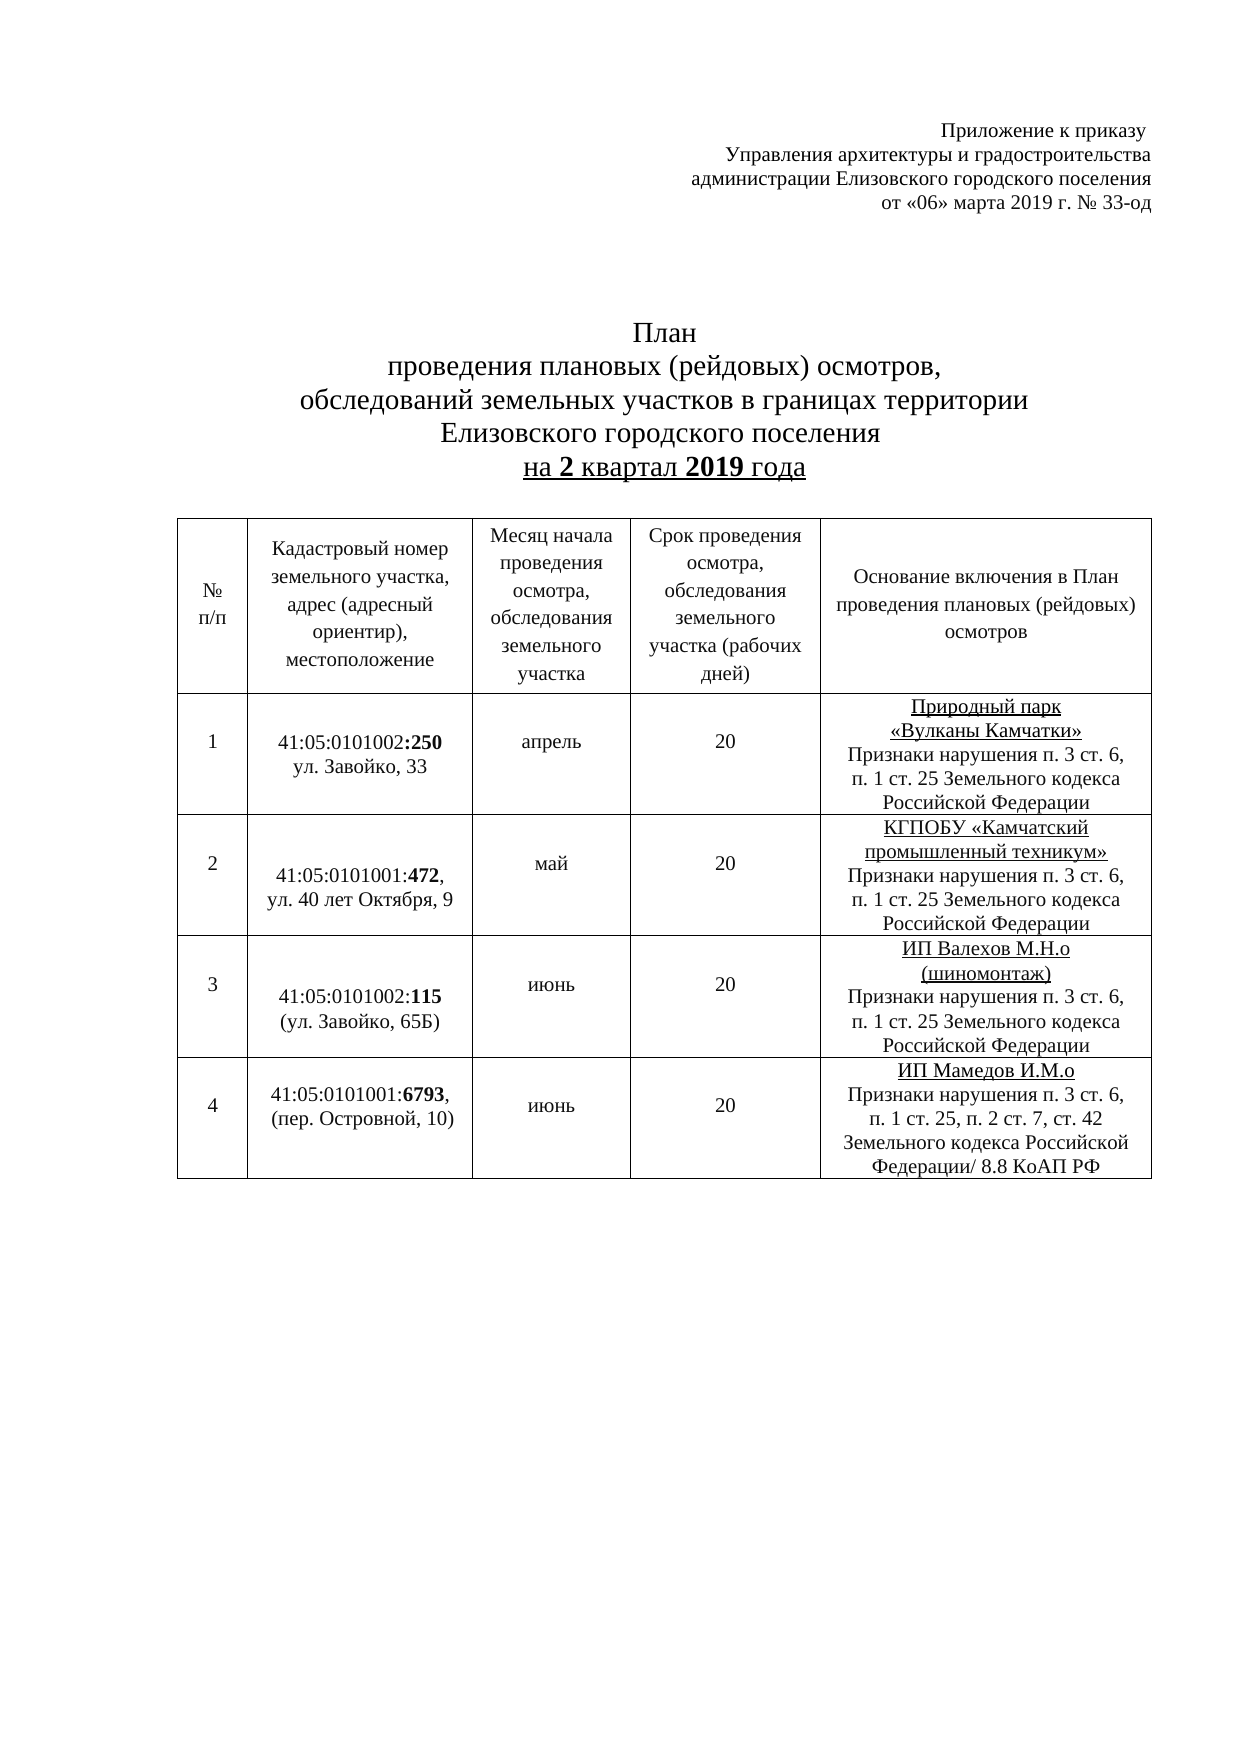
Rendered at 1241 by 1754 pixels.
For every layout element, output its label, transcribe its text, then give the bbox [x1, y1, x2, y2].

table_cell ИП Валехов М.Н.о (шиномонтаж) Признаки нарушения п. 3 ст. 6, п. 1 ст. 25 Земельного кодекса Российской Федерации [821, 936, 1151, 1057]
table_cell № п/п [178, 519, 247, 693]
table_cell 41:05:0101001:6793, (пер. Островной, 10) [248, 1058, 472, 1178]
table_cell 4 [178, 1058, 247, 1178]
table_cell Срок проведения осмотра, обследования земельного участка (рабочих дней) [631, 519, 820, 693]
text обследований земельных участков в границах территории [177, 382, 1152, 416]
table_cell 2 [178, 815, 247, 935]
table_cell Кадастровый номер земельного участка, адрес (адресный ориентир), местоположение [248, 519, 472, 693]
table_cell 41:05:0101001:472, ул. 40 лет Октября, 9 [248, 815, 472, 935]
table_cell 41:05:0101002:115 (ул. Завойко, 65Б) [248, 936, 472, 1057]
table_cell 3 [178, 936, 247, 1057]
table_cell 20 [631, 815, 820, 935]
text План [177, 315, 1152, 348]
text администрации Елизовского городского поселения [177, 166, 1152, 190]
table_cell ИП Мамедов И.М.о Признаки нарушения п. 3 ст. 6, п. 1 ст. 25, п. 2 ст. 7, ст. 42 Земельного кодекса Российской Федерации/ 8.8 КоАП РФ [821, 1058, 1151, 1178]
table_cell Месяц начала проведения осмотра, обследования земельного участка [473, 519, 630, 693]
text Приложение к приказу [177, 118, 1152, 142]
table_cell 20 [631, 936, 820, 1057]
text проведения плановых (рейдовых) осмотров, [177, 348, 1152, 382]
table_cell май [473, 815, 630, 935]
text от «06» марта 2019 г. № 33-од [177, 190, 1152, 214]
table_cell июнь [473, 1058, 630, 1178]
table_cell КГПОБУ «Камчатский промышленный техникум» Признаки нарушения п. 3 ст. 6, п. 1 ст. 25 Земельного кодекса Российской Федерации [821, 815, 1151, 935]
table_cell 20 [631, 1058, 820, 1178]
table_cell апрель [473, 694, 630, 814]
table_cell 41:05:0101002:250 ул. Завойко, 33 [248, 694, 472, 814]
table_cell Основание включения в План проведения плановых (рейдовых) осмотров [821, 519, 1151, 693]
text Управления архитектуры и градостроительства [177, 142, 1152, 166]
text Елизовского городского поселения на 2 квартал 2019 года [177, 416, 1152, 483]
table_cell 1 [178, 694, 247, 814]
table_cell Природный парк «Вулканы Камчатки» Признаки нарушения п. 3 ст. 6, п. 1 ст. 25 Земельного кодекса Российской Федерации [821, 694, 1151, 814]
table_cell 20 [631, 694, 820, 814]
table_cell июнь [473, 936, 630, 1057]
